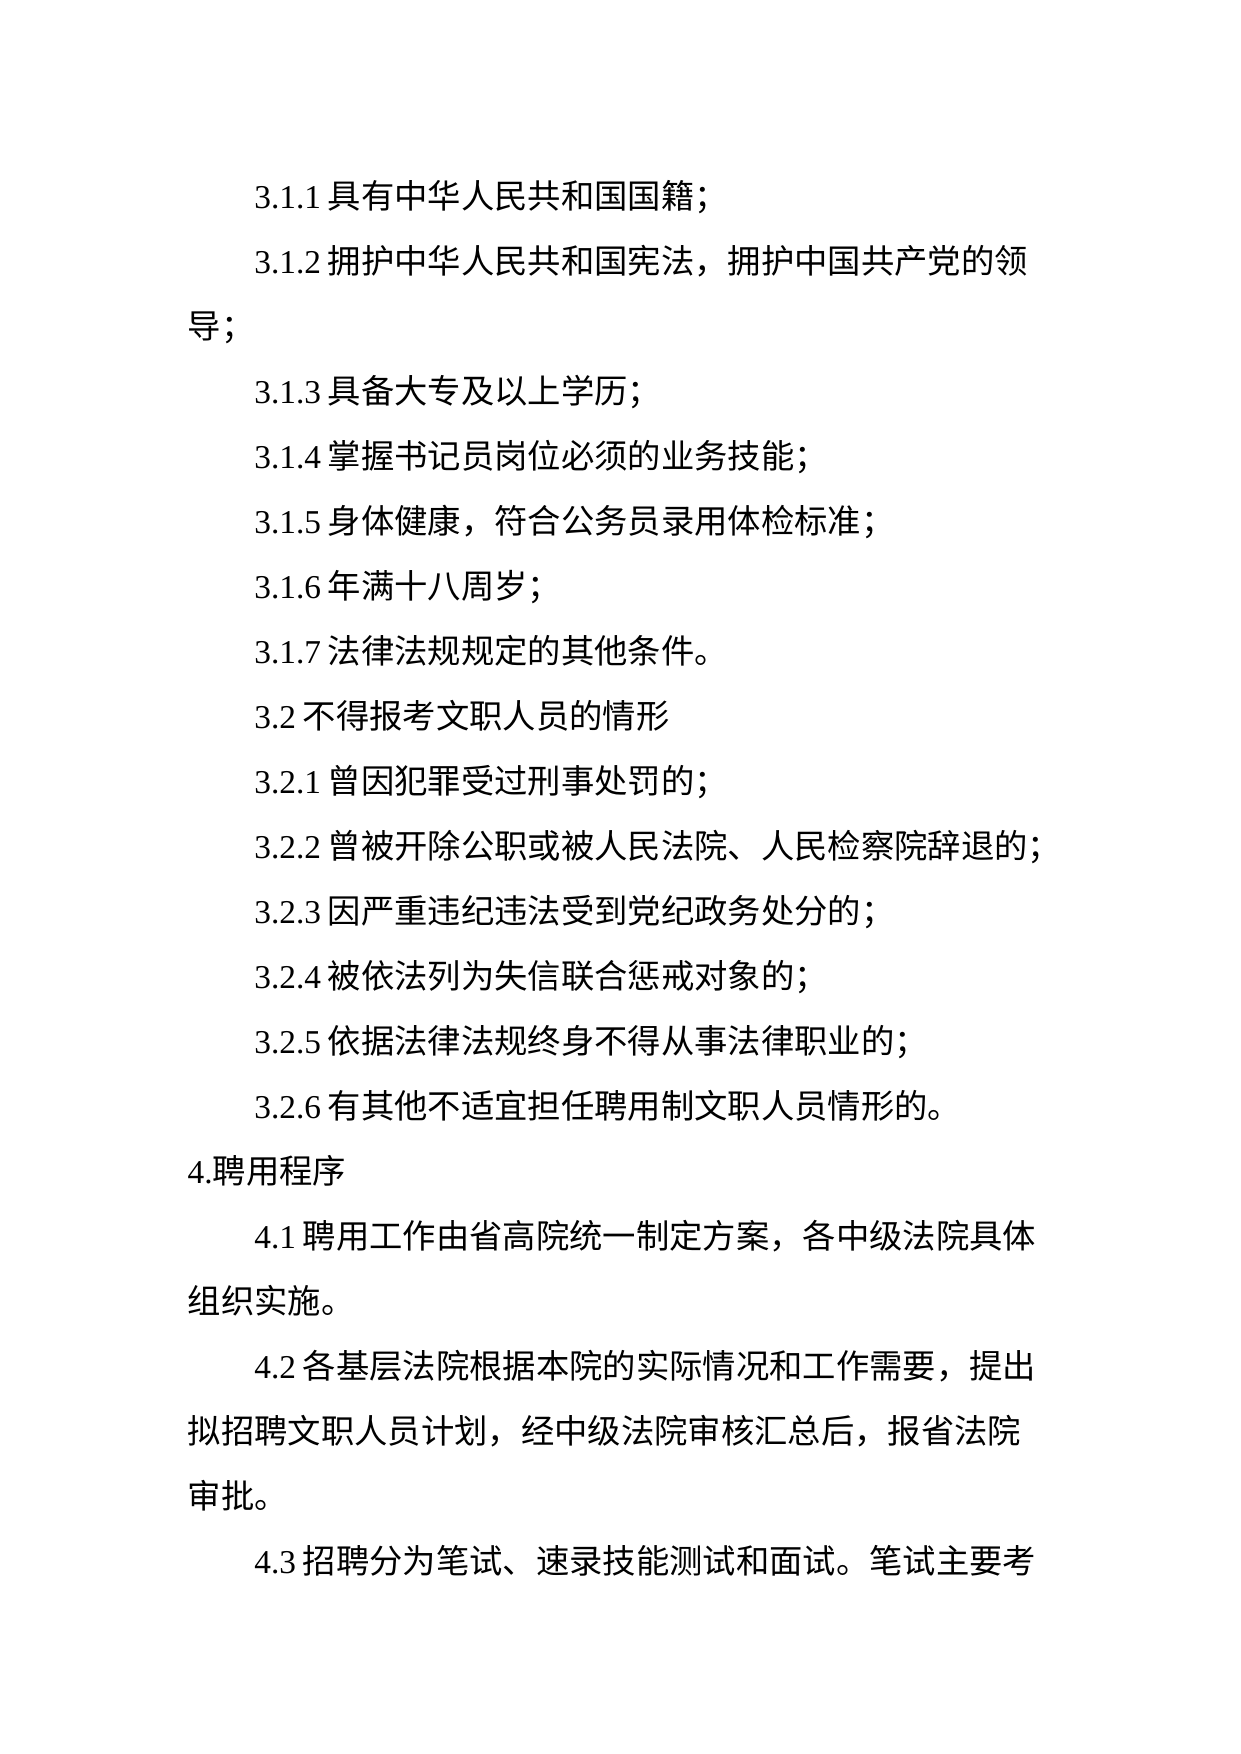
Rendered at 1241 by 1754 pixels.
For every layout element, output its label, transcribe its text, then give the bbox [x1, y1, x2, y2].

text 3.1.3具备大专及以上学历； [187, 357, 1053, 422]
text 3.1.5身体健康，符合公务员录用体检标准； [187, 487, 1053, 552]
text 3.2.3因严重违纪违法受到党纪政务处分的； [187, 877, 1053, 942]
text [187, 1527, 1053, 1592]
text 4.1聘用工作由省高院统一制定方案，各中级法院具体组织实施。 [187, 1202, 1053, 1332]
text 3.2.5依据法律法规终身不得从事法律职业的； [187, 1007, 1053, 1072]
text 3.1.7法律法规规定的其他条件。 [187, 617, 1053, 682]
text 4.2各基层法院根据本院的实际情况和工作需要，提出拟招聘文职人员计划，经中级法院审核汇总后，报省法院审批。 [187, 1332, 1053, 1527]
text 4.聘用程序 [187, 1137, 1053, 1202]
text 3.1.2拥护中华人民共和国宪法，拥护中国共产党的领导； [187, 227, 1053, 357]
text 3.1.6年满十八周岁； [187, 552, 1053, 617]
text 3.2.6有其他不适宜担任聘用制文职人员情形的。 [187, 1072, 1053, 1137]
text 3.1.1具有中华人民共和国国籍； [187, 162, 1053, 227]
text 3.2.1曾因犯罪受过刑事处罚的； [187, 747, 1053, 812]
text 3.2.2曾被开除公职或被人民法院、人民检察院辞退的； [187, 812, 1053, 877]
text 3.2不得报考文职人员的情形 [187, 682, 1053, 747]
text 3.2.4被依法列为失信联合惩戒对象的； [187, 942, 1053, 1007]
text 3.1.4掌握书记员岗位必须的业务技能； [187, 422, 1053, 487]
